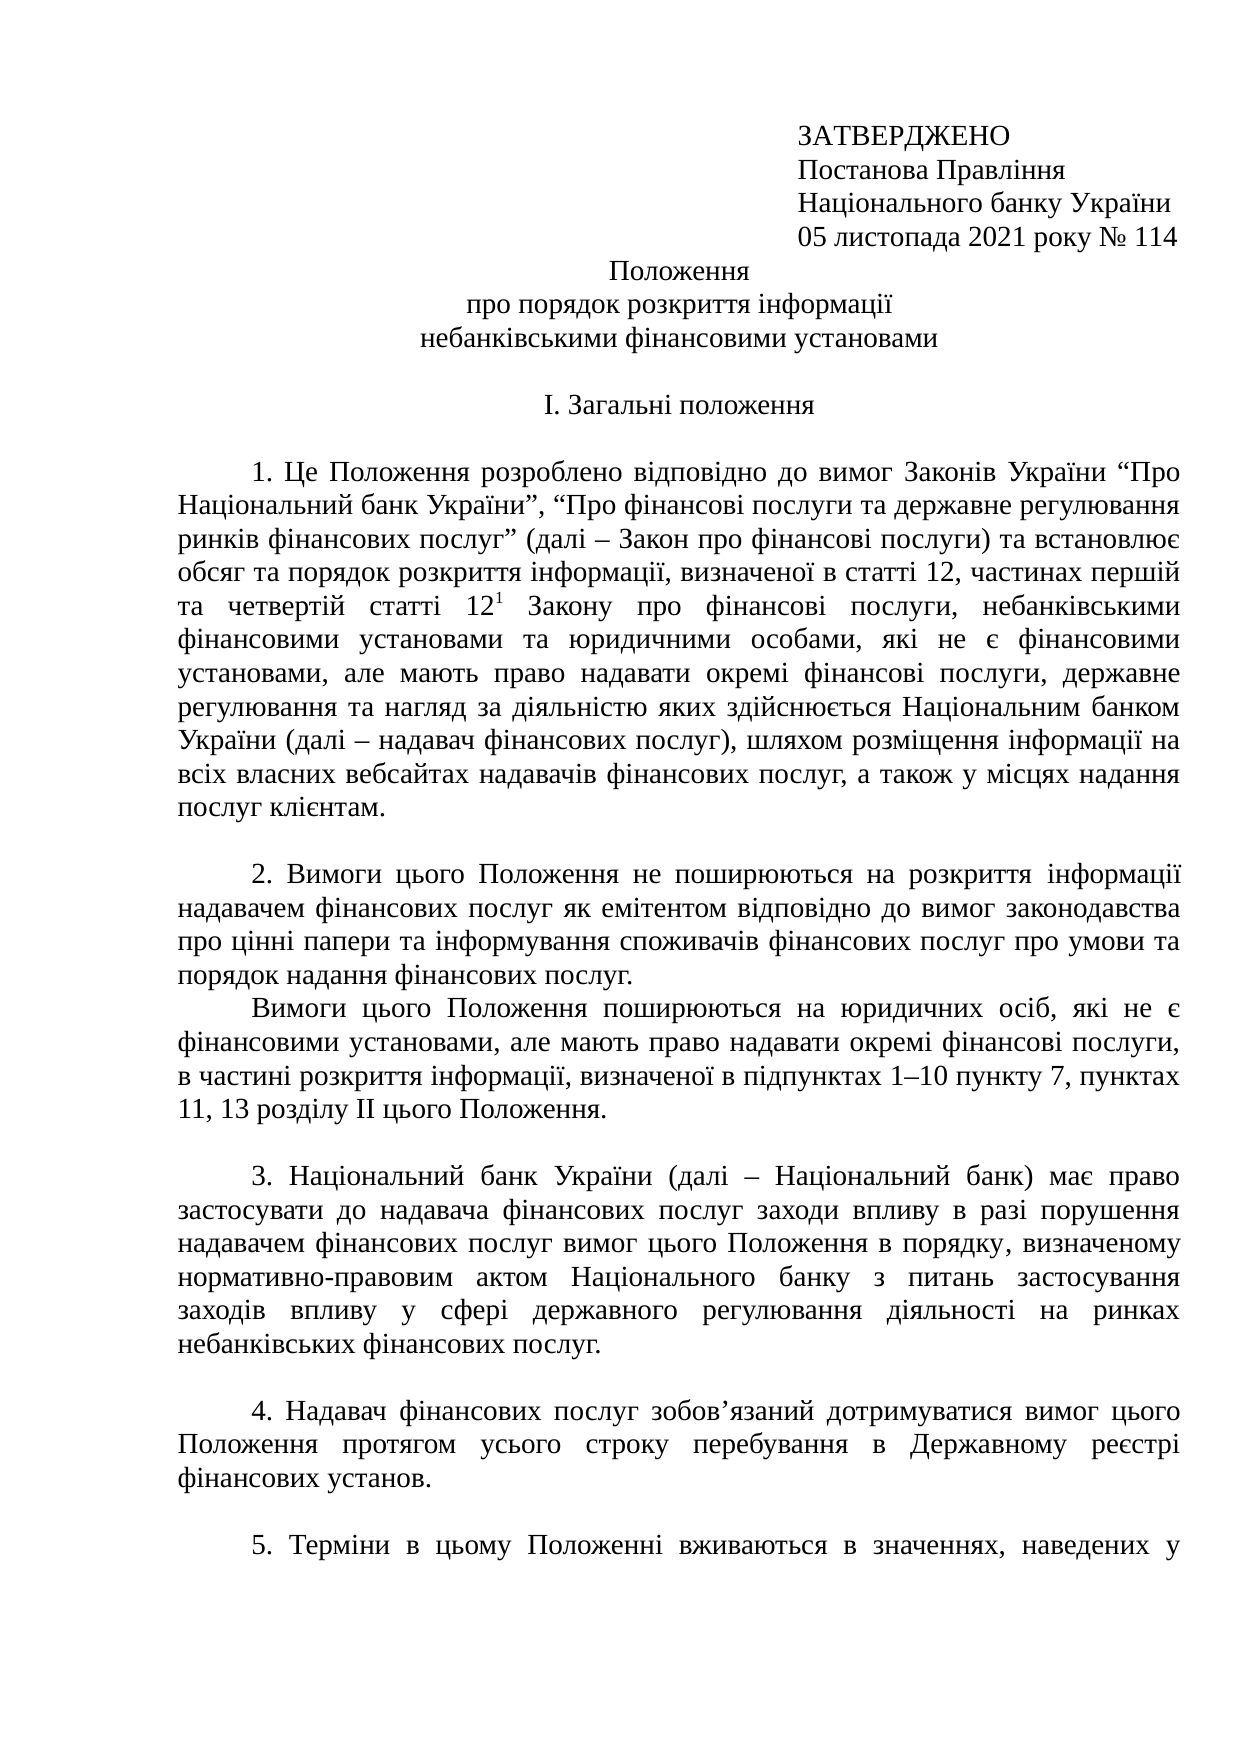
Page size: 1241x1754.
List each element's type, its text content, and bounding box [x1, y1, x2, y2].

text І. Загальні положення [177, 387, 1181, 420]
text 05 листопада 2021 року № 114 [797, 219, 1181, 253]
text затверджено [797, 118, 1181, 152]
text небанківськими фінансовими установами [177, 320, 1181, 353]
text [177, 1527, 1181, 1561]
text 4. Надавач фінансових послуг зобов’язаний дотримуватися вимог цього Положення протягом усього строку перебування в Державному реєстрі фінансових установ. [177, 1393, 1181, 1494]
text Положення [177, 253, 1181, 286]
text 2. Вимоги цього Положення не поширюються на розкриття інформації надавачем фінансових послуг як емітентом відповідно до вимог законодавства про цінні папери та інформування споживачів фінансових послуг про умови та порядок надання фінансових послуг. [177, 856, 1181, 991]
text 3. Національний банк України (далі – Національний банк) має право застосувати до надавача фінансових послуг заходи впливу в разі порушення надавачем фінансових послуг вимог цього Положення в порядку, визначеному нормативно-правовим актом Національного банку з питань застосування заходів впливу у сфері державного регулювання діяльності на ринках небанківських фінансових послуг. [177, 1158, 1181, 1359]
text Постанова Правління Національного банку України [797, 152, 1181, 219]
text про порядок розкриття інформації [177, 286, 1181, 320]
text 1. Це Положення розроблено відповідно до вимог Законів України “Про Національний банк України”, “Про фінансові послуги та державне регулювання ринків фінансових послуг” (далі – Закон про фінансові послуги) та встановлює обсяг та порядок розкриття інформації, визначеної в статті 12, частинах першій та четвертій статті 121 Закону про фінансові послуги, небанківськими фінансовими установами та юридичними особами, які не є фінансовими установами, але мають право надавати окремі фінансові послуги, державне регулювання та нагляд за діяльністю яких здійснюється Національним банком України (далі – надавач фінансових послуг), шляхом розміщення інформації на всіх власних вебсайтах надавачів фінансових послуг, а також у місцях надання послуг клієнтам. [177, 454, 1181, 823]
text Вимоги цього Положення поширюються на юридичних осіб, які не є фінансовими установами, але мають право надавати окремі фінансові послуги, в частині розкриття інформації, визначеної в підпунктах 1–10 пункту 7, пунктах 11, 13 розділу ІІ цього Положення. [177, 991, 1181, 1125]
